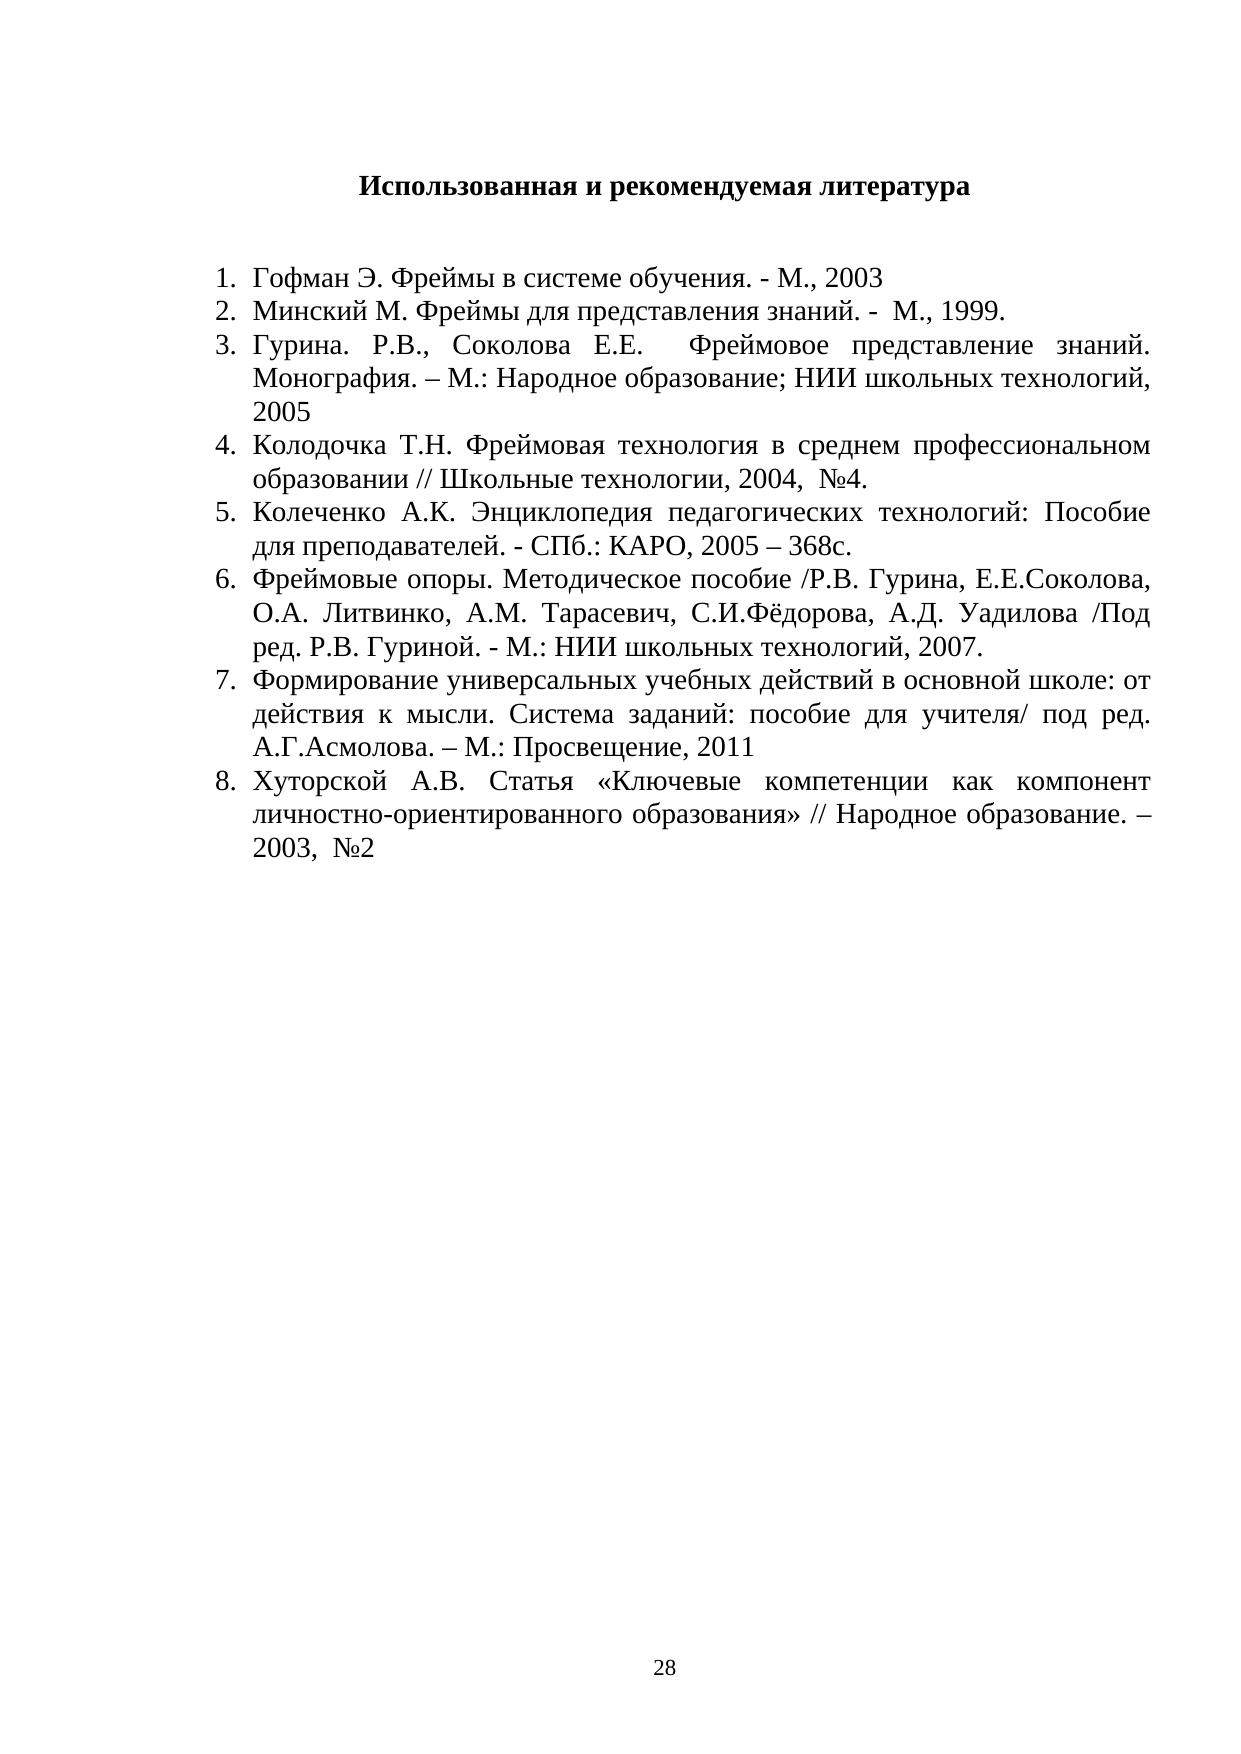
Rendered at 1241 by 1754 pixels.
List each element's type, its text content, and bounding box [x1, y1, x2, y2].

list Формирование универсальных учебных действий в основной школе: от действия к мысли. Система заданий: пособие для учителя/ под ред. А.Г.Асмолова. – М.: Просвещение, 2011 [215, 662, 1152, 763]
list Гурина. Р.В., Соколова Е.Е. Фреймовое представление знаний. Монография. – М.: Народное образование; НИИ школьных технологий, 2005 [215, 327, 1152, 427]
subtitle Использованная и рекомендуемая литература [177, 168, 1152, 202]
list Фреймовые опоры. Методическое пособие /Р.В. Гурина, Е.Е.Соколова, О.А. Литвинко, А.М. Тарасевич, С.И.Фёдорова, А.Д. Уадилова /Под ред. Р.В. Гуриной. - М.: НИИ школьных технологий, 2007. [215, 562, 1152, 662]
list Минский М. Фреймы для представления знаний. - М., 1999. [215, 293, 1152, 327]
list Гофман Э. Фреймы в системе обучения. - М., 2003 [215, 260, 1152, 293]
list Колодочка Т.Н. Фреймовая технология в среднем профессиональном образовании // Школьные технологии, 2004, №4. [215, 427, 1152, 494]
list Колеченко А.К. Энциклопедия педагогических технологий: Пособие для преподавателей. - СПб.: КАРО, 2005 – 368с. [215, 494, 1152, 562]
list Хуторской А.В. Статья «Ключевые компетенции как компонент личностно-ориентированного образования» // Народное образование. – 2003, №2 [215, 763, 1152, 863]
